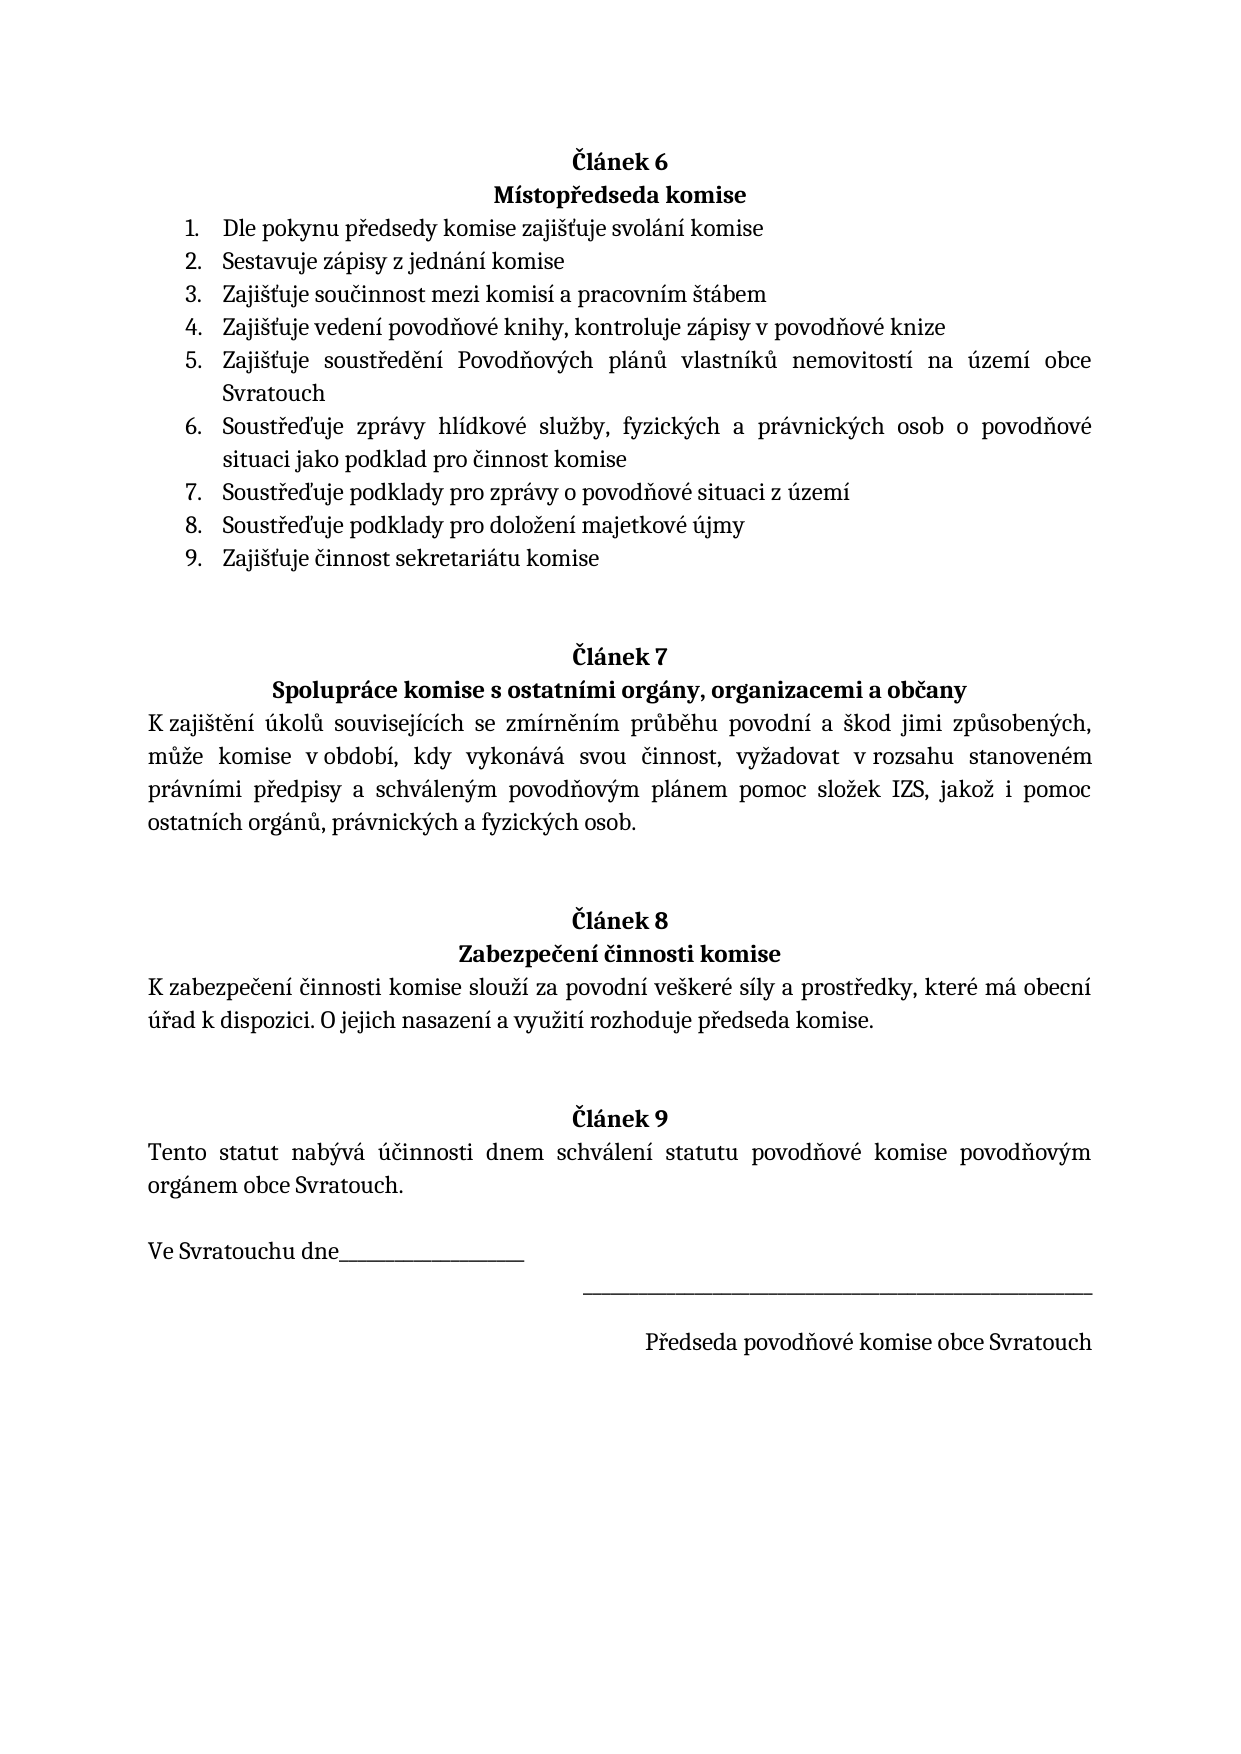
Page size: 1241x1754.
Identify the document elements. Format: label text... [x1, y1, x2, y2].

text K zabezpečení činnosti komise slouží za povodní veškeré síly a prostředky, které má obecní úřad k dispozici. O jejich nasazení a využití rozhoduje předseda komise. [148, 973, 1093, 1035]
text Předseda povodňové komise obce Svratouch [148, 1328, 1093, 1357]
list Zajišťuje soustředění Povodňových plánů vlastníků nemovitostí na území obce Svratouch [185, 346, 1093, 407]
list Soustřeďuje podklady pro zprávy o povodňové situaci z území [185, 478, 1093, 507]
list Dle pokynu předsedy komise zajišťuje svolání komise [185, 214, 1093, 242]
text Spolupráce komise s ostatními orgány, organizacemi a občany [148, 676, 1093, 705]
list Soustřeďuje podklady pro doložení majetkové újmy [185, 511, 1093, 539]
list Zajišťuje vedení povodňové knihy, kontroluje zápisy v povodňové knize [185, 313, 1093, 341]
text Tento statut nabývá účinnosti dnem schválení statutu povodňové komise povodňovým orgánem obce Svratouch. [148, 1138, 1093, 1200]
text Článek 6 [148, 148, 1093, 176]
text Místopředseda komise [148, 181, 1093, 209]
list Zajišťuje součinnost mezi komisí a pracovním štábem [185, 280, 1093, 308]
text Článek 9 [148, 1105, 1093, 1134]
text Ve Svratouchu dne____________________ [148, 1237, 1093, 1266]
text Článek 7 [148, 643, 1093, 672]
list Zajišťuje činnost sekretariátu komise [185, 544, 1093, 573]
list Soustřeďuje zprávy hlídkové služby, fyzických a právnických osob o povodňové situaci jako podklad pro činnost komise [185, 412, 1093, 473]
list Sestavuje zápisy z jednání komise [185, 247, 1093, 275]
text _______________________________________________________ [148, 1270, 1093, 1299]
text Zabezpečení činnosti komise [148, 940, 1093, 969]
text K zajištění úkolů souvisejících se zmírněním průběhu povodní a škod jimi způsobených, může komise v období, kdy vykonává svou činnost, vyžadovat v rozsahu stanoveném právními předpisy a schváleným povodňovým plánem pomoc složek IZS, jakož i pomoc ostatních orgánů, právnických a fyzických osob. [148, 709, 1093, 837]
text Článek 8 [148, 907, 1093, 936]
